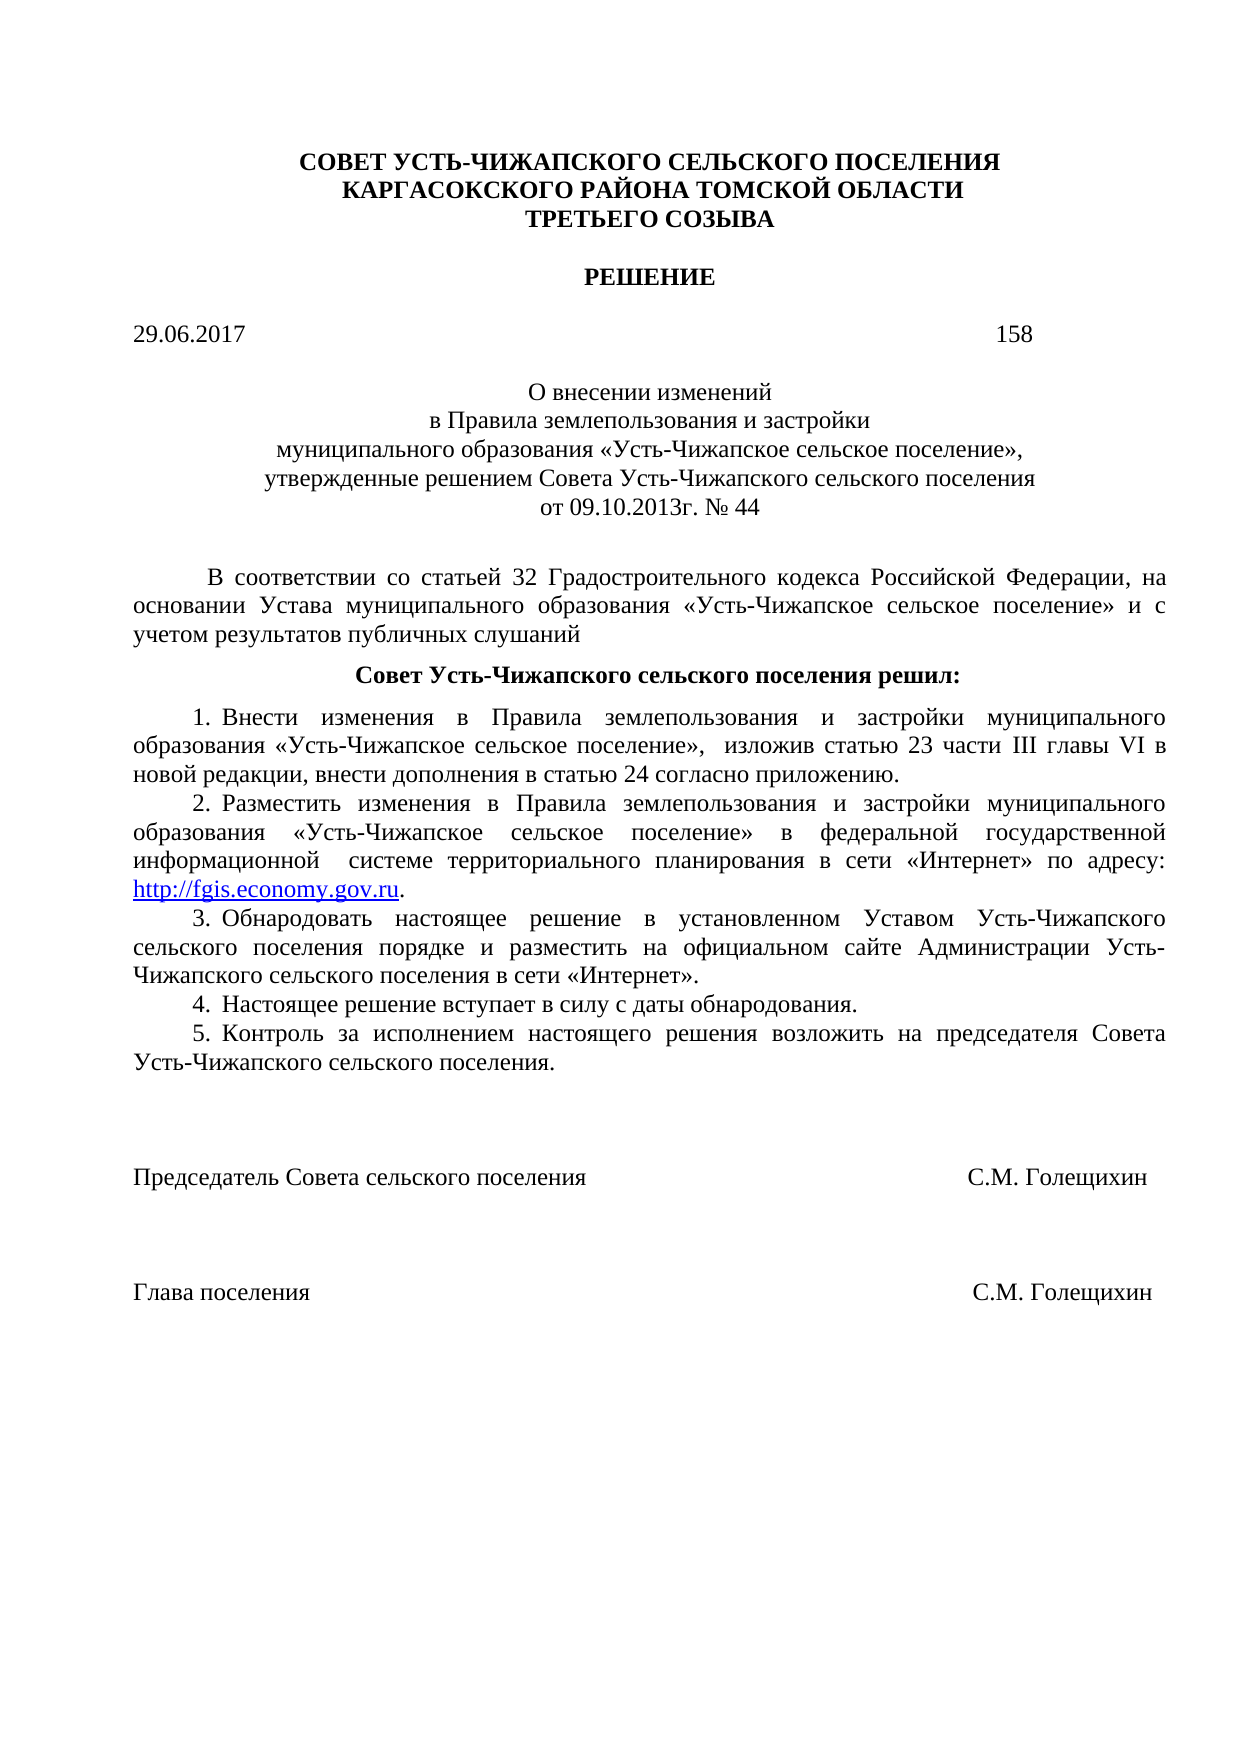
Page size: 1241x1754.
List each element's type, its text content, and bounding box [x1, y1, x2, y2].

text Совет Усть-Чижапского сельского поселения решил: [133, 661, 1167, 689]
list Разместить изменения в Правила землепользования и застройки муниципального образования «Усть-Чижапское сельское поселение» в федеральной государственной информационной системе территориального планирования в сети «Интернет» по адресу: http://fgis.economy.gov.ru. [133, 788, 1167, 903]
text 29.06.2017 158 [133, 319, 1167, 348]
list Внести изменения в Правила землепользования и застройки муниципального образования «Усть-Чижапское сельское поселение», изложив статью 23 части III главы VI в новой редакции, внести дополнения в статью 24 согласно приложению. [133, 702, 1167, 788]
text В соответствии со статьей 32 Градостроительного кодекса Российской Федерации, на основании Устава муниципального образования «Усть-Чижапское сельское поселение» и с учетом результатов публичных слушаний [133, 562, 1167, 648]
text муниципального образования «Усть-Чижапское сельское поселение», [133, 434, 1167, 463]
list Контроль за исполнением настоящего решения возложить на председателя Совета Усть-Чижапского сельского поселения. [133, 1018, 1167, 1076]
text утвержденные решением Совета Усть-Чижапского сельского поселения [133, 463, 1167, 492]
text Глава поселения С.М. Голещихин [133, 1277, 1167, 1306]
text ТРЕТЬЕГО СОЗЫВА [133, 204, 1167, 233]
text от 09.10.2013г. № 44 [133, 492, 1167, 521]
text О внесении изменений [133, 377, 1167, 406]
text в Правила землепользования и застройки [133, 406, 1167, 434]
text Председатель Совета сельского поселения С.М. Голещихин [133, 1162, 1167, 1191]
text РЕШЕНИЕ [133, 262, 1167, 291]
text КАРГАСОКСКОГО РАЙОНА ТОМСКОЙ ОБЛАСТИ [133, 176, 1167, 204]
list Настоящее решение вступает в силу с даты обнародования. [133, 989, 1167, 1018]
list Обнародовать настоящее решение в установленном Уставом Усть-Чижапского сельского поселения порядке и разместить на официальном сайте Администрации Усть-Чижапского сельского поселения в сети «Интернет». [133, 903, 1167, 989]
text СОВЕТ УСТЬ-ЧИЖАПСКОГО СЕЛЬСКОГО ПОСЕЛЕНИЯ [133, 147, 1167, 176]
